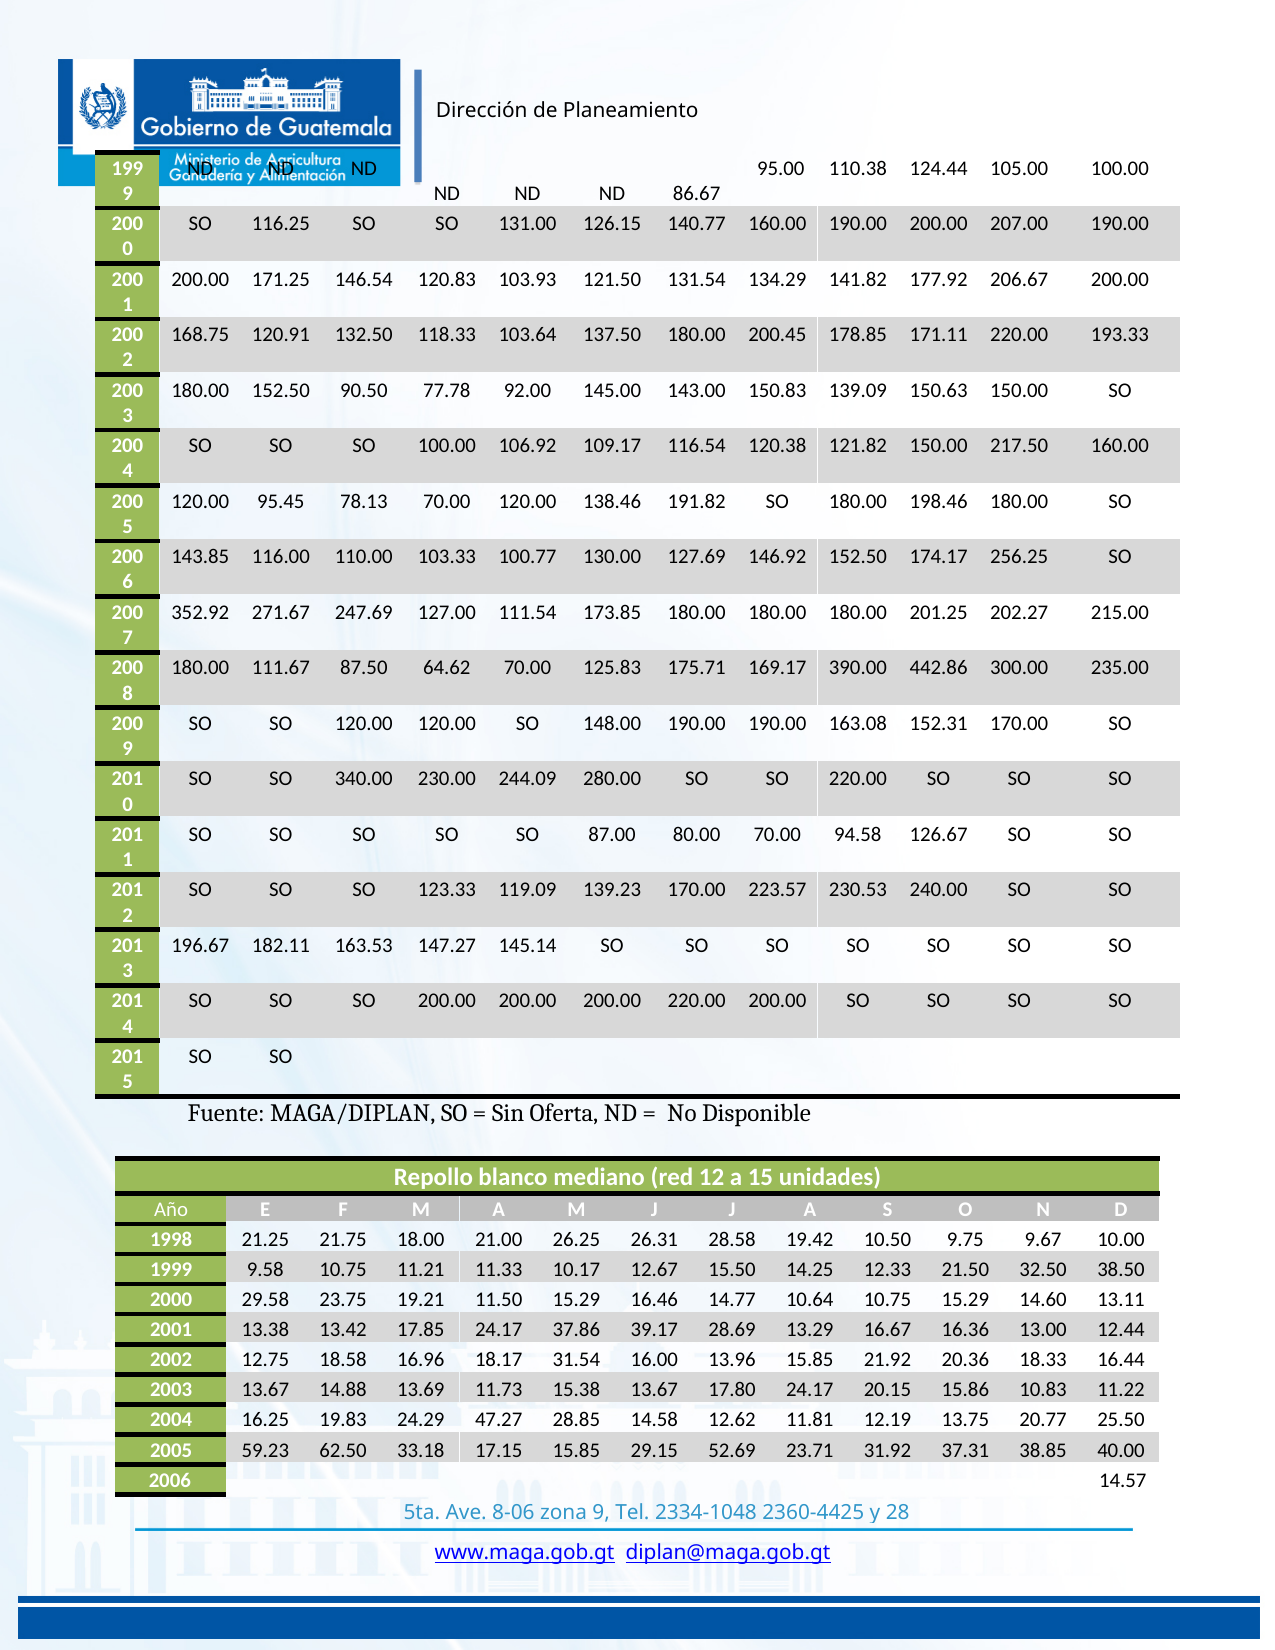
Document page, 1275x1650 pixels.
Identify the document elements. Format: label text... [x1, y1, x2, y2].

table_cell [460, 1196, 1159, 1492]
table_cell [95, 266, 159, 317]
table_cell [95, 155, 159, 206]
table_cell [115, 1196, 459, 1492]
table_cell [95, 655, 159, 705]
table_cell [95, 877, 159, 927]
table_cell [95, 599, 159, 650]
picture [0, 0, 1275, 1650]
text Fuente: MAGA/DIPLAN, SO = Sin Oferta, ND = No Disponible [187, 1099, 1087, 1127]
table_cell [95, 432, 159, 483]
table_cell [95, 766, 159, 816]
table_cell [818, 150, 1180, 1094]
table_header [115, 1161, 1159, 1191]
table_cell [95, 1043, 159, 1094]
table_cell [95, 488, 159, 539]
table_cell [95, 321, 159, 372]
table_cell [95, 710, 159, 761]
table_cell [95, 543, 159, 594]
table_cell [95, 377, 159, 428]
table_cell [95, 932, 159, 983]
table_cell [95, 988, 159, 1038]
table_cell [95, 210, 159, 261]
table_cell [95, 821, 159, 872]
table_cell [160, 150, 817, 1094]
